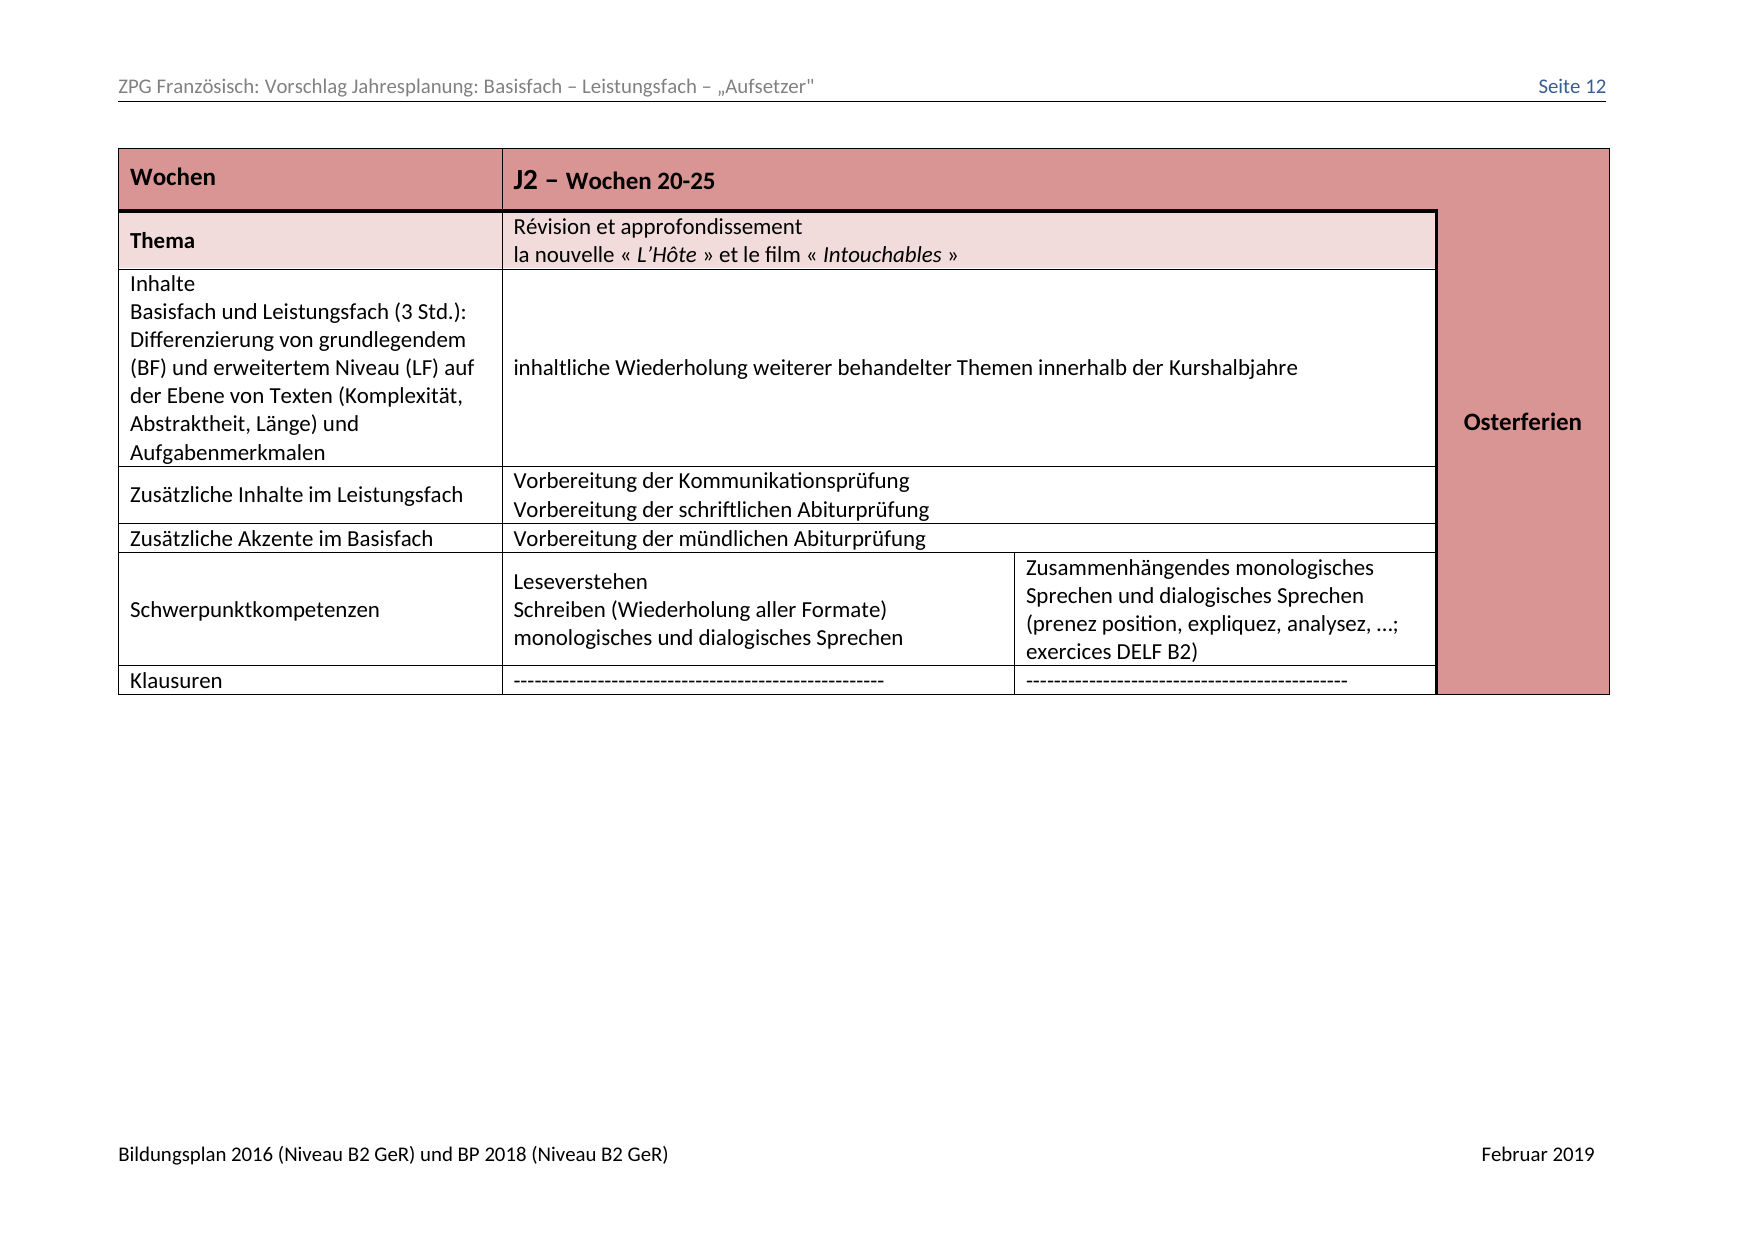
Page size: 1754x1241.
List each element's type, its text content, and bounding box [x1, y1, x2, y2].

table_cell Zusätzliche Inhalte im Leistungsfach [119, 467, 502, 523]
table_cell Thema [119, 213, 502, 268]
table_cell Révision et approfondissement la nouvelle « L’Hôte » et le film « Intouchables » [503, 213, 1435, 268]
table_header J2 – Wochen 20-25 [503, 149, 1435, 209]
table_cell Zusätzliche Akzente im Basisfach [119, 524, 502, 552]
table_cell Schwerpunktkompetenzen [119, 553, 502, 665]
table_cell Vorbereitung der Kommunikationsprüfung Vorbereitung der schriftlichen Abiturprüfung [503, 467, 1435, 523]
table_header Osterferien [1438, 149, 1609, 694]
table_cell inhaltliche Wiederholung weiterer behandelter Themen innerhalb der Kurshalbjahre [503, 270, 1435, 466]
table_cell Inhalte Basisfach und Leistungsfach (3 Std.): Differenzierung von grundlegendem (BF) und erweitertem Niveau (LF) auf der Ebene von Texten (Komplexität, Abstraktheit, Länge) und Aufgabenmerkmalen [119, 270, 502, 466]
table_cell Zusammenhängendes monologisches Sprechen und dialogisches Sprechen (prenez position, expliquez, analysez, …; exercices DELF B2) [1015, 553, 1435, 665]
table_cell ----------------------------------------------------- [503, 666, 1014, 694]
table_cell Vorbereitung der mündlichen Abiturprüfung [503, 524, 1435, 552]
table_cell Klausuren [119, 666, 502, 694]
table_header Wochen [119, 149, 502, 209]
table_cell Leseverstehen Schreiben (Wiederholung aller Formate) monologisches und dialogisches Sprechen [503, 553, 1014, 665]
table_cell ---------------------------------------------- [1015, 666, 1435, 694]
